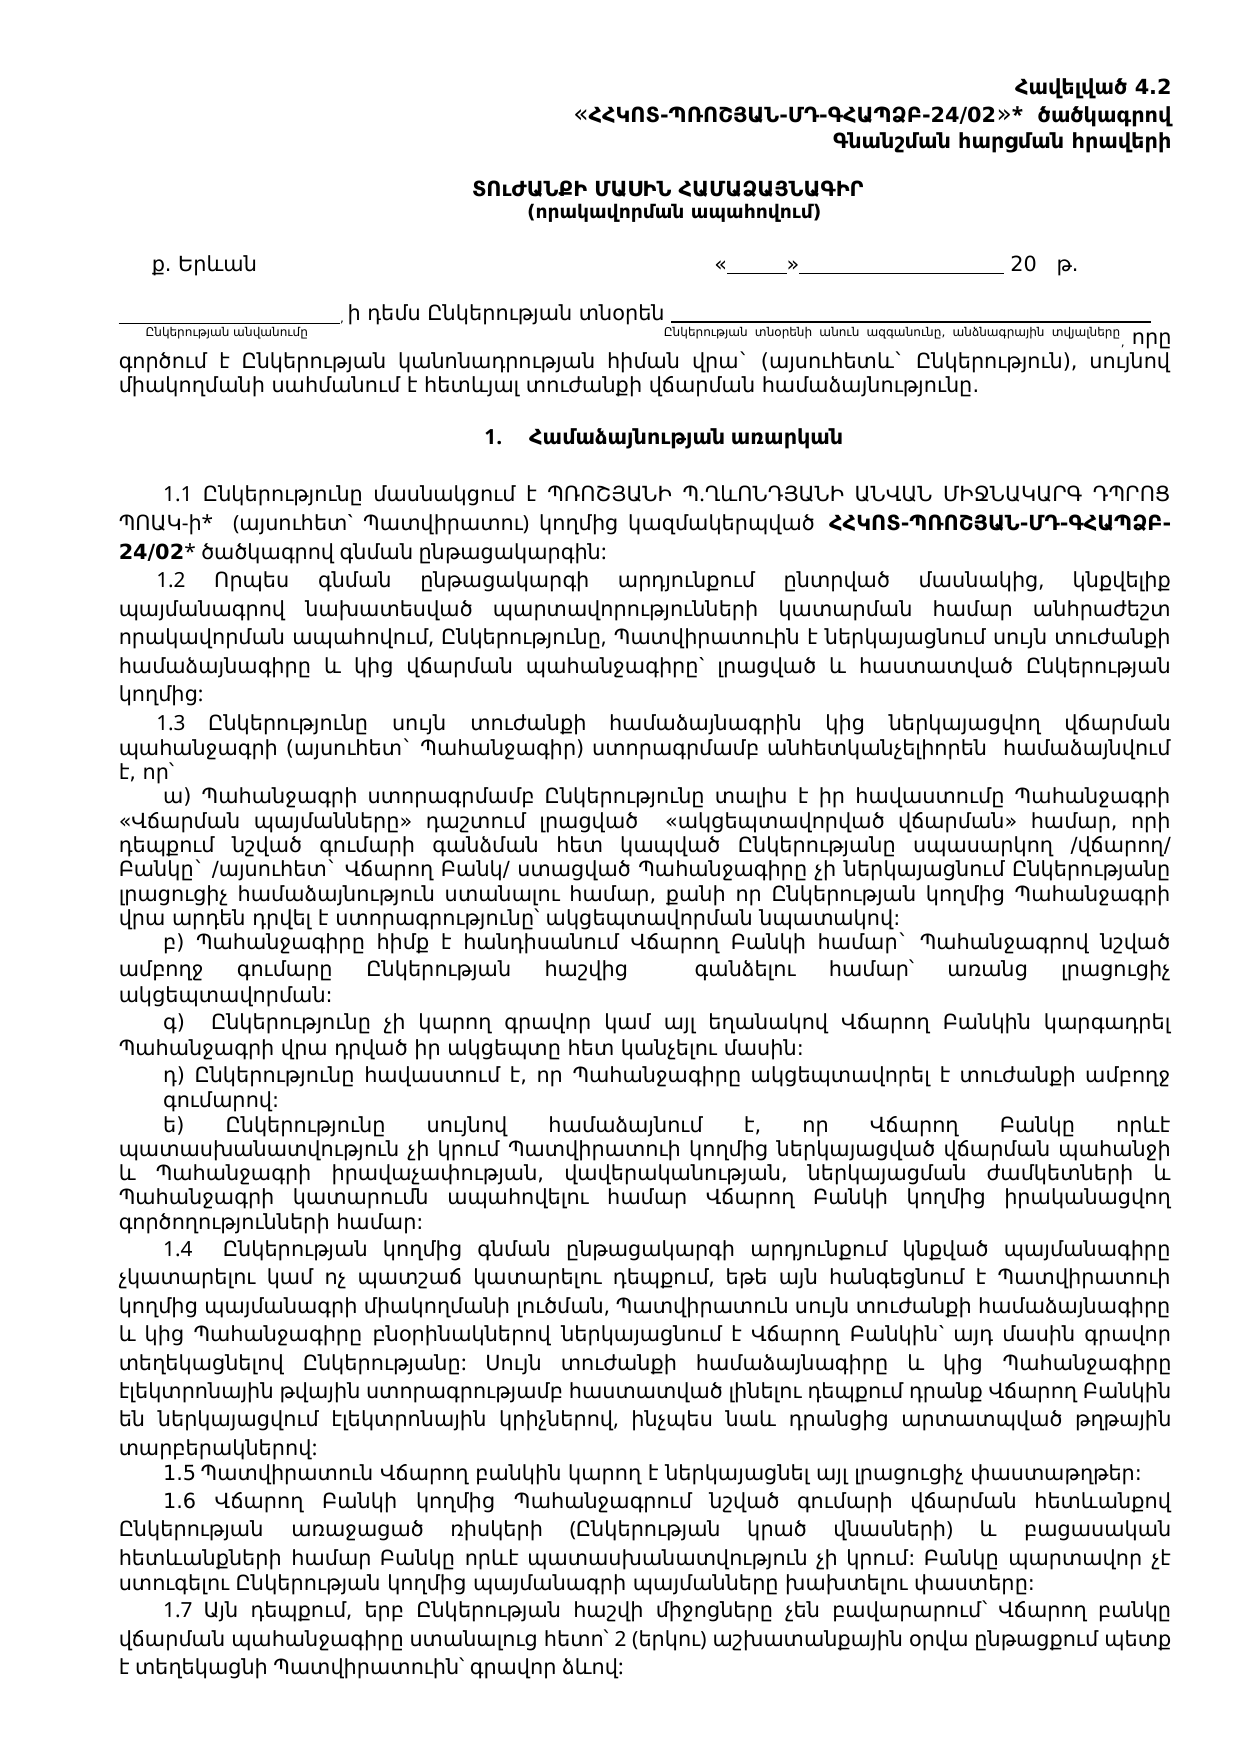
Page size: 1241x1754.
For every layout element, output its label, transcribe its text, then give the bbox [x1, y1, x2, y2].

text Գնանշման հարցման հրավերի [118, 129, 1171, 153]
text 1.6 Վճարող Բանկի կողմից Պահանջագրում նշված գումարի վճարման հետևանքով Ընկերության առաջացած ռիսկերի (Ընկերության կրած վնասների) և բացասական հետևանքների համար Բանկը որևէ պատասխանատվություն չի կրում: Բանկը պարտավոր չէ ստուգելու Ընկերության կողմից պայմանագրի պայմանները խախտելու փաստերը: [118, 1486, 1171, 1595]
text ք. Երևան « » 20 թ. [118, 252, 1171, 276]
text ա) Պահանջագրի ստորագրմամբ Ընկերությունը տալիս է իր հավաստումը Պահանջագրի «Վճարման պայմանները» դաշտում լրացված «ակցեպտավորված վճարման» համար, որի դեպքում նշված գումարի գանձման հետ կապված Ընկերությանը սպասարկող /վճարող/ Բանկը` /այսուհետ` Վճարող Բանկ/ ստացված Պահանջագիրը չի ներկայացնում Ընկերությանը լրացուցիչ համաձայնություն ստանալու համար, քանի որ Ընկերության կողմից Պահանջագրի վրա արդեն դրվել է ստորագրությունը՝ ակցեպտավորման նպատակով: [118, 784, 1171, 930]
text գ) Ընկերությունը չի կարող գրավոր կամ այլ եղանակով Վճարող Բանկին կարգադրել Պահանջագրի վրա դրված իր ակցեպտը հետ կանչելու մասին: [118, 1007, 1171, 1060]
text (որակավորման ապահովում) [118, 201, 1171, 223]
list Պատվիրատուն Վճարող բանկին կարող է ներկայացնել այլ լրացուցիչ փաստաթղթեր: [163, 1461, 1171, 1486]
text Ընկերության անվանումը Ընկերության տնօրենի անուն ազգանունը, անձնագրային տվյալները, որը գործում է Ընկերության կանոնադրության հիման վրա` (այսուհետև` Ընկերություն), սույնով միակողմանի սահմանում է հետևյալ տուժանքի վճարման համաձայնությունը. [118, 325, 1171, 398]
text 1.2 Որպես գնման ընթացակարգի արդյունքում ընտրված մասնակից, կնքվելիք պայմանագրով նախատեսված պարտավորությունների կատարման համար անհրաժեշտ որակավորման ապահովում, Ընկերությունը, Պատվիրատուին է ներկայացնում սույն տուժանքի համաձայնագիրը և կից վճարման պահանջագիրը` լրացված և հաստատված Ընկերության կողմից: [118, 565, 1171, 708]
text 1.1 Ընկերությունը մասնակցում է ՊՌՈՇՅԱՆԻ Պ.ՂևՈՆԴՅԱՆԻ ԱՆՎԱՆ ՄԻՋՆԱԿԱՐԳ ԴՊՐՈՑ ՊՈԱԿ-ի* (այսուհետ` Պատվիրատու) կողմից կազմակերպված ՀՀԿՈՏ-ՊՌՈՇՅԱՆ-ՄԴ-ԳՀԱՊՁԲ-24/02* ծածկագրով գնման ընթացակարգին: [118, 479, 1171, 565]
text ե) Ընկերությունը սույնով համաձայնում է, որ Վճարող Բանկը որևէ պատասխանատվություն չի կրում Պատվիրատուի կողմից ներկայացված վճարման պահանջի և Պահանջագրի իրավաչափության, վավերականության, ներկայացման ժամկետների և Պահանջագրի կատարումն ապահովելու համար Վճարող Բանկի կողմից իրականացվող գործողությունների համար: [118, 1113, 1171, 1234]
text ՏՈւԺԱՆՔԻ ՄԱՍԻՆ ՀԱՄԱՁԱՅՆԱԳԻՐ [118, 177, 1171, 201]
text բ) Պահանջագիրը հիմք է հանդիսանում Վճարող Բանկի համար` Պահանջագրով նշված ամբողջ գումարը Ընկերության հաշվից գանձելու համար՝ առանց լրացուցիչ ակցեպտավորման: [118, 930, 1171, 1007]
text 1.4 Ընկերության կողմից գնման ընթացակարգի արդյունքում կնքված պայմանագիրը չկատարելու կամ ոչ պատշաճ կատարելու դեպքում, եթե այն հանգեցնում է Պատվիրատուի կողմից պայմանագրի միակողմանի լուծման, Պատվիրատուն սույն տուժանքի համաձայնագիրը և կից Պահանջագիրը բնօրինակներով ներկայացնում է Վճարող Բանկին` այդ մասին գրավոր տեղեկացնելով Ընկերությանը: Սույն տուժանքի համաձայնագիրը և կից Պահանջագիրը էլեկտրոնային թվային ստորագրությամբ հաստատված լինելու դեպքում դրանք Վճարող Բանկին են ներկայացվում էլեկտրոնային կրիչներով, ինչպես նաև դրանցից արտատպված թղթային տարբերակներով: [118, 1234, 1171, 1461]
text , ի դեմս Ընկերության տնօրեն [118, 301, 1171, 325]
text «ՀՀԿՈՏ-ՊՌՈՇՅԱՆ-ՄԴ-ԳՀԱՊՁԲ-24/02»* ծածկագրով [118, 99, 1171, 129]
list Համաձայնության առարկան [156, 422, 1171, 450]
text 1.3 Ընկերությունը սույն տուժանքի համաձայնագրին կից ներկայացվող վճարման պահանջագրի (այսուհետ` Պահանջագիր) ստորագրմամբ անհետկանչելիորեն համաձայնվում է, որ՝ [118, 708, 1171, 784]
text Հավելված 4.2 [118, 75, 1171, 99]
text 1.7 Այն դեպքում, երբ Ընկերության հաշվի միջոցները չեն բավարարում՝ Վճարող բանկը վճարման պահանջագիրը ստանալուց հետո՝ 2 (երկու) աշխատանքային օրվա ընթացքում պետք է տեղեկացնի Պատվիրատուին՝ գրավոր ձևով: [118, 1595, 1171, 1681]
text դ) Ընկերությունը հավաստում է, որ Պահանջագիրը ակցեպտավորել է տուժանքի ամբողջ գումարով: [163, 1060, 1171, 1113]
